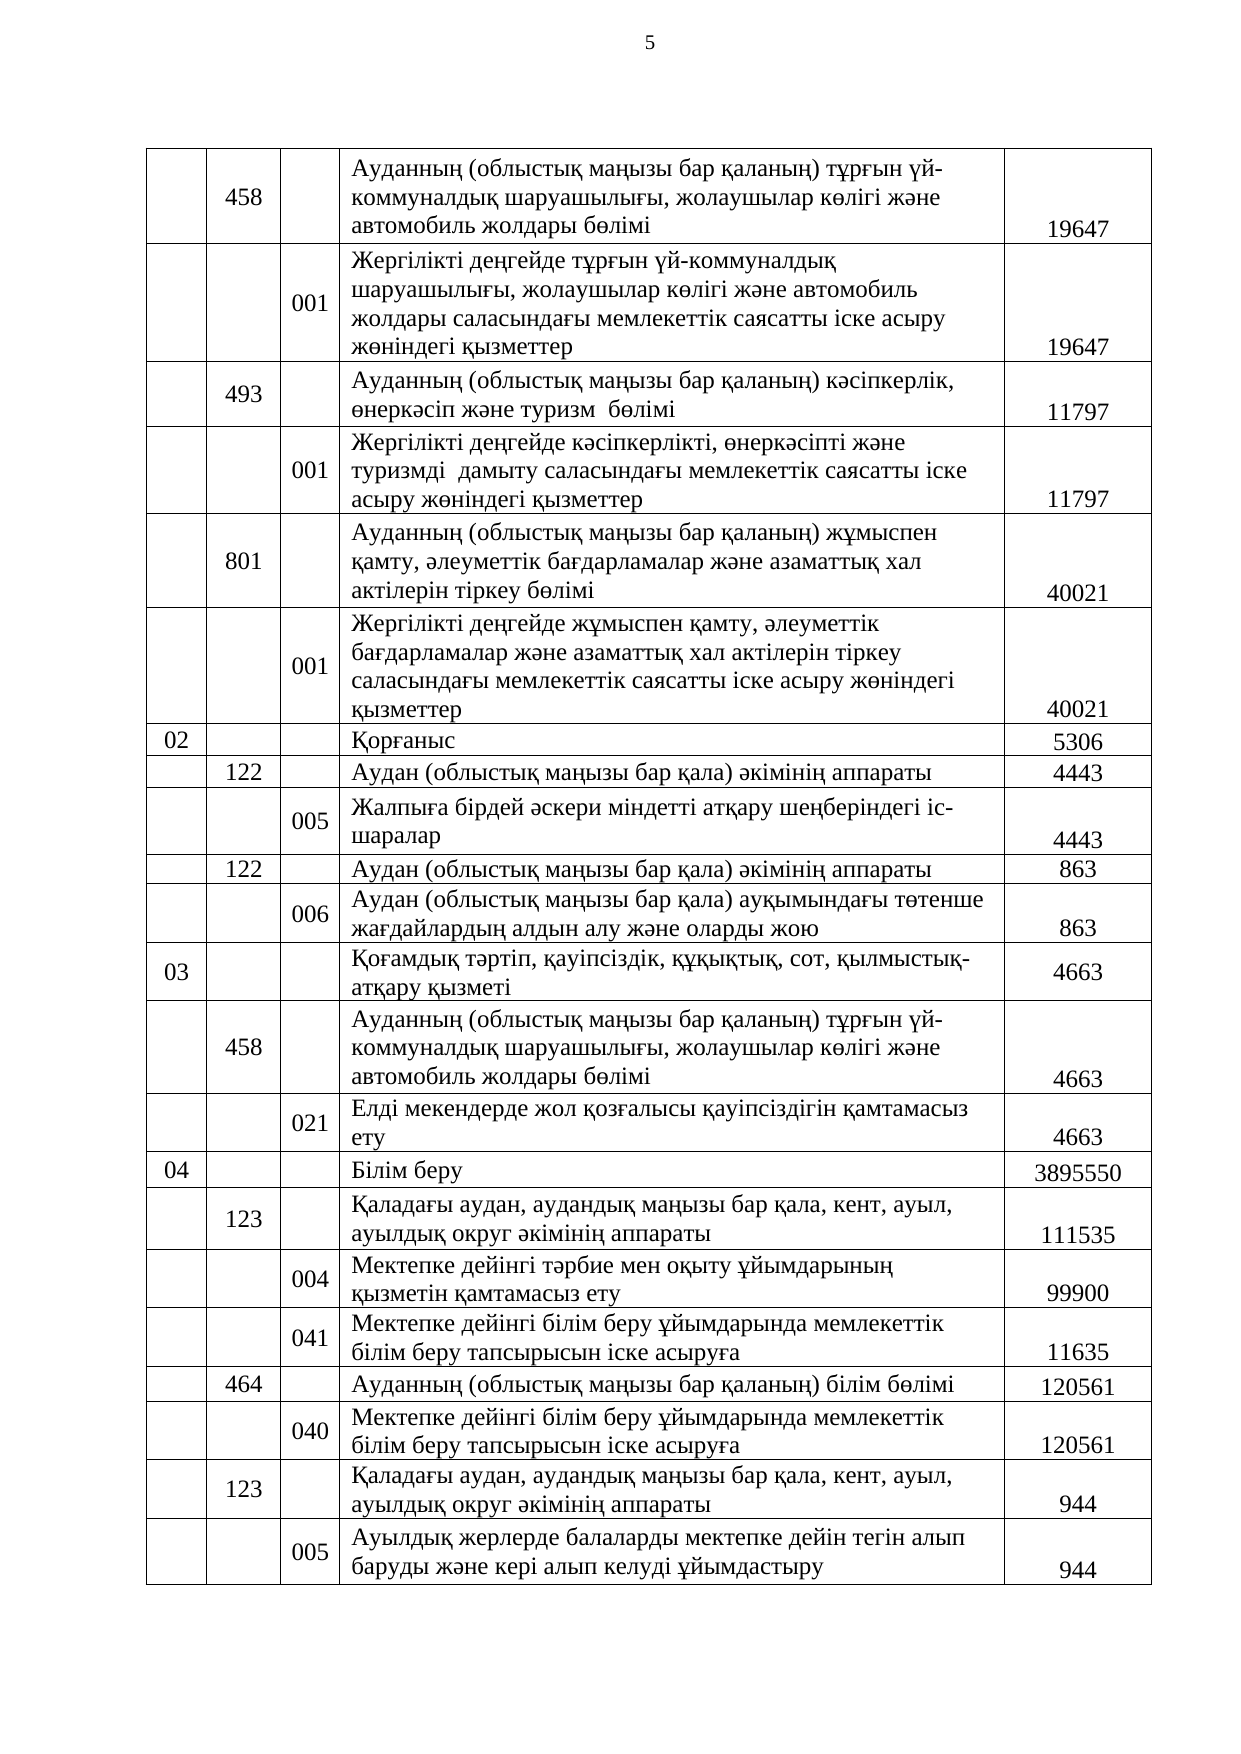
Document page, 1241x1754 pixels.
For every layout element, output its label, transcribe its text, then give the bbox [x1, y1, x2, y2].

table_cell 04 [147, 1152, 206, 1187]
table_cell 111535 [1005, 1188, 1151, 1249]
table_cell 11635 [1005, 1308, 1151, 1366]
table_cell [281, 943, 339, 1000]
table_cell [147, 1519, 206, 1584]
table_cell 4663 [1005, 1001, 1151, 1092]
table_cell [281, 514, 339, 607]
table_cell 493 [207, 362, 280, 426]
table_cell [207, 1094, 280, 1151]
table_cell 99900 [1005, 1250, 1151, 1307]
table_cell 120561 [1005, 1402, 1151, 1459]
table_cell [147, 1308, 206, 1366]
table_cell [281, 724, 339, 755]
table_cell Ауданның (облыстық маңызы бар қаланың) кәсіпкерлік, өнеркәсіп және туризм бөлімі [340, 362, 1004, 426]
table_cell 40021 [1005, 514, 1151, 607]
table_cell [147, 1460, 206, 1518]
table_cell 5306 [1005, 724, 1151, 755]
table_cell Ауданның (облыстық маңызы бар қаланың) тұрғын үй-коммуналдық шаруашылығы, жолаушылар көлігі және автомобиль жолдары бөлімі [340, 1001, 1004, 1092]
table_cell 40021 [1005, 608, 1151, 723]
table_cell Ауданның (облыстық маңызы бар қаланың) білім бөлімі [340, 1367, 1004, 1401]
table_cell Мектепке дейінгі білім беру ұйымдарында мемлекеттік білім беру тапсырысын іске асыруға [340, 1402, 1004, 1459]
table_cell 006 [281, 884, 339, 942]
table_cell 123 [207, 1188, 280, 1249]
table_cell [281, 756, 339, 787]
table_cell [147, 1367, 206, 1401]
table_cell [147, 427, 206, 513]
table_cell [207, 943, 280, 1000]
table_cell [207, 1519, 280, 1584]
table_cell [281, 1460, 339, 1518]
table_cell Қоғамдық тәртіп, қауіпсіздік, құқықтық, сот, қылмыстық-атқару қызметі [340, 943, 1004, 1000]
table_cell 123 [207, 1460, 280, 1518]
table_cell [281, 149, 339, 243]
table_cell Қаладағы аудан, аудандық маңызы бар қала, кент, ауыл, ауылдық округ әкімінің аппараты [340, 1460, 1004, 1518]
table_cell [147, 756, 206, 787]
table_cell 004 [281, 1250, 339, 1307]
table_cell Бiлiм беру [340, 1152, 1004, 1187]
table_cell 001 [281, 427, 339, 513]
table_cell 03 [147, 943, 206, 1000]
table_cell 11797 [1005, 362, 1151, 426]
table_cell Ауылдық жерлерде балаларды мектепке дейін тегін алып баруды және кері алып келуді ұйымдастыру [340, 1519, 1004, 1584]
table_cell [147, 608, 206, 723]
table_cell Ауданның (облыстық маңызы бар қаланың) жұмыспен қамту, әлеуметтік бағдарламалар және азаматтық хал актілерін тіркеу бөлімі [340, 514, 1004, 607]
table_cell [207, 1152, 280, 1187]
table_cell [281, 362, 339, 426]
table_cell [207, 788, 280, 853]
table_cell [281, 855, 339, 883]
table_cell 19647 [1005, 244, 1151, 361]
table_cell [147, 884, 206, 942]
table_cell 02 [147, 724, 206, 755]
table_cell [147, 1001, 206, 1092]
table_cell [147, 244, 206, 361]
table_cell 001 [281, 608, 339, 723]
table_cell 4663 [1005, 943, 1151, 1000]
table_cell [147, 362, 206, 426]
table_cell [281, 1152, 339, 1187]
table_cell [147, 855, 206, 883]
table_cell Жергілікті деңгейде тұрғын үй-коммуналдық шаруашылығы, жолаушылар көлігі және автомобиль жолдары саласындағы мемлекеттік саясатты іске асыру жөніндегі қызметтер [340, 244, 1004, 361]
table_cell 944 [1005, 1519, 1151, 1584]
table_cell 120561 [1005, 1367, 1151, 1401]
table_cell 122 [207, 855, 280, 883]
table_cell Аудан (облыстық маңызы бар қала) ауқымындағы төтенше жағдайлардың алдын алу және оларды жою [340, 884, 1004, 942]
table_cell 458 [207, 149, 280, 243]
table_cell [147, 1188, 206, 1249]
table_cell 11797 [1005, 427, 1151, 513]
table_cell [207, 1250, 280, 1307]
table_cell [147, 1402, 206, 1459]
table_cell 19647 [1005, 149, 1151, 243]
table_cell 001 [281, 244, 339, 361]
table_cell 4663 [1005, 1094, 1151, 1151]
table_cell 041 [281, 1308, 339, 1366]
table_cell Ауданның (облыстық маңызы бар қаланың) тұрғын үй-коммуналдық шаруашылығы, жолаушылар көлігі және автомобиль жолдары бөлімі [340, 149, 1004, 243]
table_cell 122 [207, 756, 280, 787]
table_cell [147, 1094, 206, 1151]
table_cell [147, 149, 206, 243]
table_cell Мектепке дейінгі тәрбие мен оқыту ұйымдарының қызметін қамтамасыз ету [340, 1250, 1004, 1307]
table_cell Жергілікті деңгейде жұмыспен қамту, әлеуметтік бағдарламалар және азаматтық хал актілерін тіркеу саласындағы мемлекеттік саясатты іске асыру жөніндегі қызметтер [340, 608, 1004, 723]
table_cell [207, 244, 280, 361]
table_cell [207, 608, 280, 723]
table_cell 4443 [1005, 788, 1151, 853]
table_cell 3895550 [1005, 1152, 1151, 1187]
table_cell 458 [207, 1001, 280, 1092]
table_cell Қорғаныс [340, 724, 1004, 755]
table_cell [207, 724, 280, 755]
table_cell Жергілікті деңгейде кәсіпкерлікті, өнеркәсіпті және туризмді дамыту саласындағы мемлекеттік саясатты іске асыру жөніндегі қызметтер [340, 427, 1004, 513]
table_cell 4443 [1005, 756, 1151, 787]
table_cell Аудан (облыстық маңызы бар қала) әкімінің аппараты [340, 855, 1004, 883]
table_cell 005 [281, 1519, 339, 1584]
table_cell Елдi мекендерде жол қозғалысы қауiпсiздiгін қамтамасыз ету [340, 1094, 1004, 1151]
table_cell 801 [207, 514, 280, 607]
table_cell Мектепке дейінгі білім беру ұйымдарында мемлекеттік білім беру тапсырысын іске асыруға [340, 1308, 1004, 1366]
table_cell [147, 514, 206, 607]
table_cell Жалпыға бірдей әскери міндетті атқару шеңберіндегі іс-шаралар [340, 788, 1004, 853]
table_cell [147, 1250, 206, 1307]
table_cell 021 [281, 1094, 339, 1151]
table_cell [207, 1402, 280, 1459]
table_cell [207, 1308, 280, 1366]
table_cell Қаладағы аудан, аудандық маңызы бар қала, кент, ауыл, ауылдық округ әкімінің аппараты [340, 1188, 1004, 1249]
table_cell 040 [281, 1402, 339, 1459]
table_cell [207, 884, 280, 942]
table_cell Аудан (облыстық маңызы бар қала) әкімінің аппараты [340, 756, 1004, 787]
table_cell [207, 427, 280, 513]
table_cell 863 [1005, 855, 1151, 883]
table_cell [281, 1367, 339, 1401]
table_cell [281, 1001, 339, 1092]
table_cell [281, 1188, 339, 1249]
table_cell 005 [281, 788, 339, 853]
table_cell 863 [1005, 884, 1151, 942]
table_cell 464 [207, 1367, 280, 1401]
table_cell [147, 788, 206, 853]
table_cell 944 [1005, 1460, 1151, 1518]
